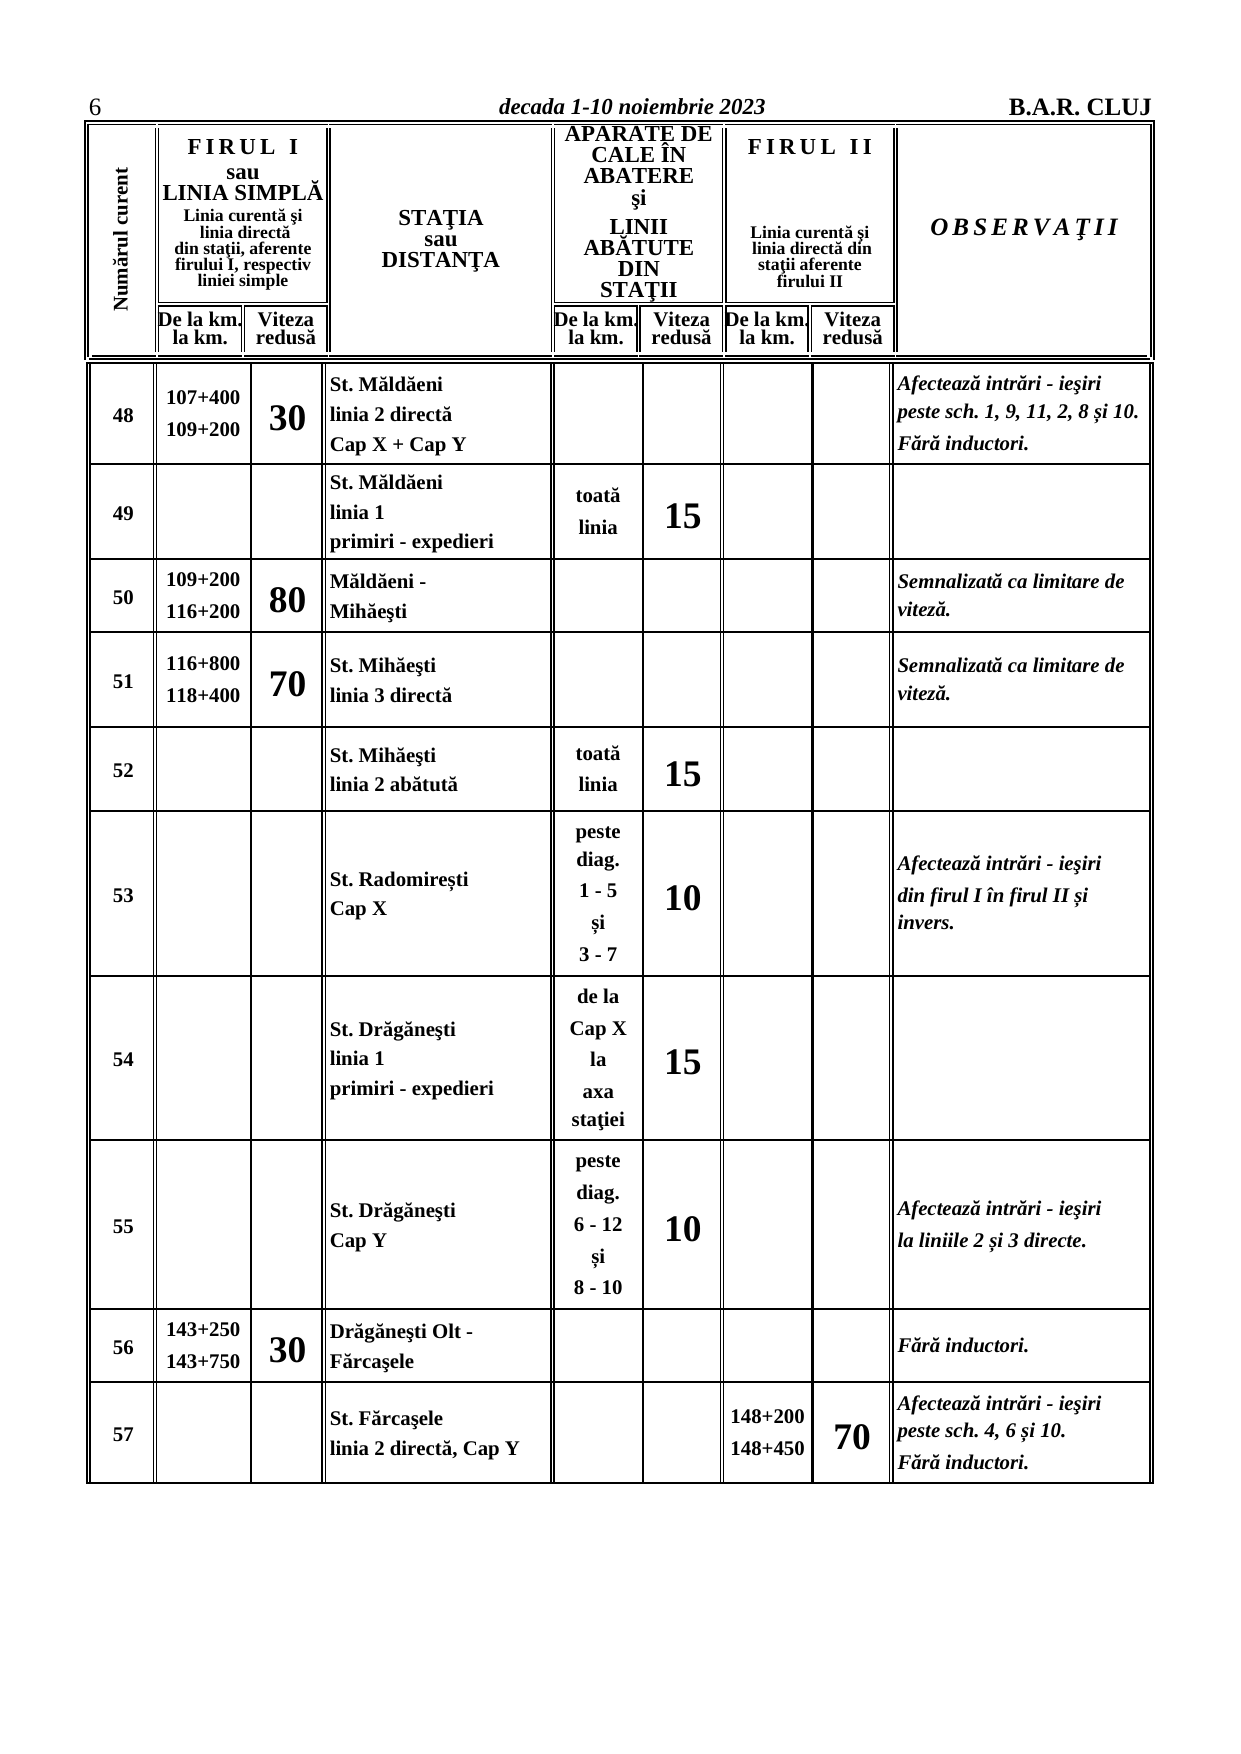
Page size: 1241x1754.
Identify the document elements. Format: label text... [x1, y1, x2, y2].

table_cell [157, 1383, 250, 1482]
table_cell peste diag. 6 - 12 și 8 - 10 [555, 1141, 642, 1308]
table_cell [724, 1310, 811, 1381]
table_cell 10 [644, 812, 720, 974]
table_cell St. Mihăeşti linia 2 abătută [326, 728, 550, 810]
table_cell [252, 465, 321, 558]
table_cell [894, 728, 1149, 810]
table_cell [644, 633, 720, 726]
table_cell [91, 728, 153, 810]
table_cell [814, 364, 889, 463]
table_cell [555, 560, 642, 631]
table_cell [555, 1383, 642, 1482]
table_cell 30 [252, 1310, 321, 1381]
table_cell [91, 1310, 153, 1381]
table_cell 109+200 116+200 [157, 560, 250, 631]
table_cell 148+200 148+450 [724, 1383, 811, 1482]
table_cell Semnalizată ca limitare de viteză. [894, 560, 1149, 631]
table_cell [555, 633, 642, 726]
table_cell [724, 633, 811, 726]
table_cell [252, 1383, 321, 1482]
table_cell [814, 728, 889, 810]
table_cell Afectează intrări - ieşiri la liniile 2 și 3 directe. [894, 1141, 1149, 1308]
table_cell [91, 1141, 153, 1308]
table_cell [91, 1383, 153, 1482]
table_cell [724, 560, 811, 631]
table_cell toată linia [555, 728, 642, 810]
table_cell 15 [644, 728, 720, 810]
table_cell [252, 977, 321, 1139]
table_cell 10 [644, 1141, 720, 1308]
table_cell Afectează intrări - ieşiri peste sch. 1, 9, 11, 2, 8 și 10. Fără inductori. [894, 364, 1149, 463]
table_cell [91, 977, 153, 1139]
table_cell Afectează intrări - ieşiri din firul I în firul II și invers. [894, 812, 1149, 974]
table_cell [252, 812, 321, 974]
table_cell 30 [252, 364, 321, 463]
table_cell Drăgăneşti Olt - Fărcaşele [326, 1310, 550, 1381]
table_cell [724, 364, 811, 463]
table_cell 143+250 143+750 [157, 1310, 250, 1381]
table_cell [814, 560, 889, 631]
table_cell [157, 1141, 250, 1308]
table_cell St. Măldăeni linia 2 directă Cap X + Cap Y [326, 364, 550, 463]
table_cell Semnalizată ca limitare de viteză. [894, 633, 1149, 726]
table_cell [894, 977, 1149, 1139]
table_cell [724, 812, 811, 974]
table_cell [814, 812, 889, 974]
table_cell [814, 633, 889, 726]
table_cell [252, 728, 321, 810]
table_cell [91, 633, 153, 726]
table_cell St. Mihăeşti linia 3 directă [326, 633, 550, 726]
table_cell de la Cap X la axa staţiei [555, 977, 642, 1139]
table_cell 70 [814, 1383, 889, 1482]
table_cell [91, 812, 153, 974]
table_cell 70 [252, 633, 321, 726]
table_cell St. Fărcaşele linia 2 directă, Cap Y [326, 1383, 550, 1482]
table_cell toată linia [555, 465, 642, 558]
table_cell [555, 1310, 642, 1381]
table_cell Măldăeni - Mihăeşti [326, 560, 550, 631]
table_cell [157, 465, 250, 558]
table_cell Fără inductori. [894, 1310, 1149, 1381]
table_cell St. Drăgăneşti Cap Y [326, 1141, 550, 1308]
table_cell [724, 728, 811, 810]
table_cell [555, 364, 642, 463]
table_cell [157, 977, 250, 1139]
table_cell 80 [252, 560, 321, 631]
table_cell [644, 1383, 720, 1482]
table_cell [724, 465, 811, 558]
table_cell peste diag. 1 - 5 și 3 - 7 [555, 812, 642, 974]
table_cell [644, 560, 720, 631]
table_cell [814, 465, 889, 558]
table_cell St. Drăgăneşti linia 1 primiri - expedieri [326, 977, 550, 1139]
table_cell [157, 812, 250, 974]
table_cell [252, 1141, 321, 1308]
table_cell 15 [644, 977, 720, 1139]
table_cell [91, 364, 153, 463]
table_cell 15 [644, 465, 720, 558]
table_cell [644, 1310, 720, 1381]
table_cell 116+800 118+400 [157, 633, 250, 726]
table_cell St. Măldăeni linia 1 primiri - expedieri [326, 465, 550, 558]
table_cell [814, 977, 889, 1139]
table_cell [814, 1310, 889, 1381]
table_cell Afectează intrări - ieşiri peste sch. 4, 6 și 10. Fără inductori. [894, 1383, 1149, 1482]
table_cell 107+400 109+200 [157, 364, 250, 463]
table_cell [814, 1141, 889, 1308]
table_cell [157, 728, 250, 810]
table_cell [894, 465, 1149, 558]
table_cell [91, 560, 153, 631]
table_cell [644, 364, 720, 463]
table_cell [724, 977, 811, 1139]
table_cell [91, 465, 153, 558]
table_cell St. Radomirești Cap X [326, 812, 550, 974]
table_cell [724, 1141, 811, 1308]
